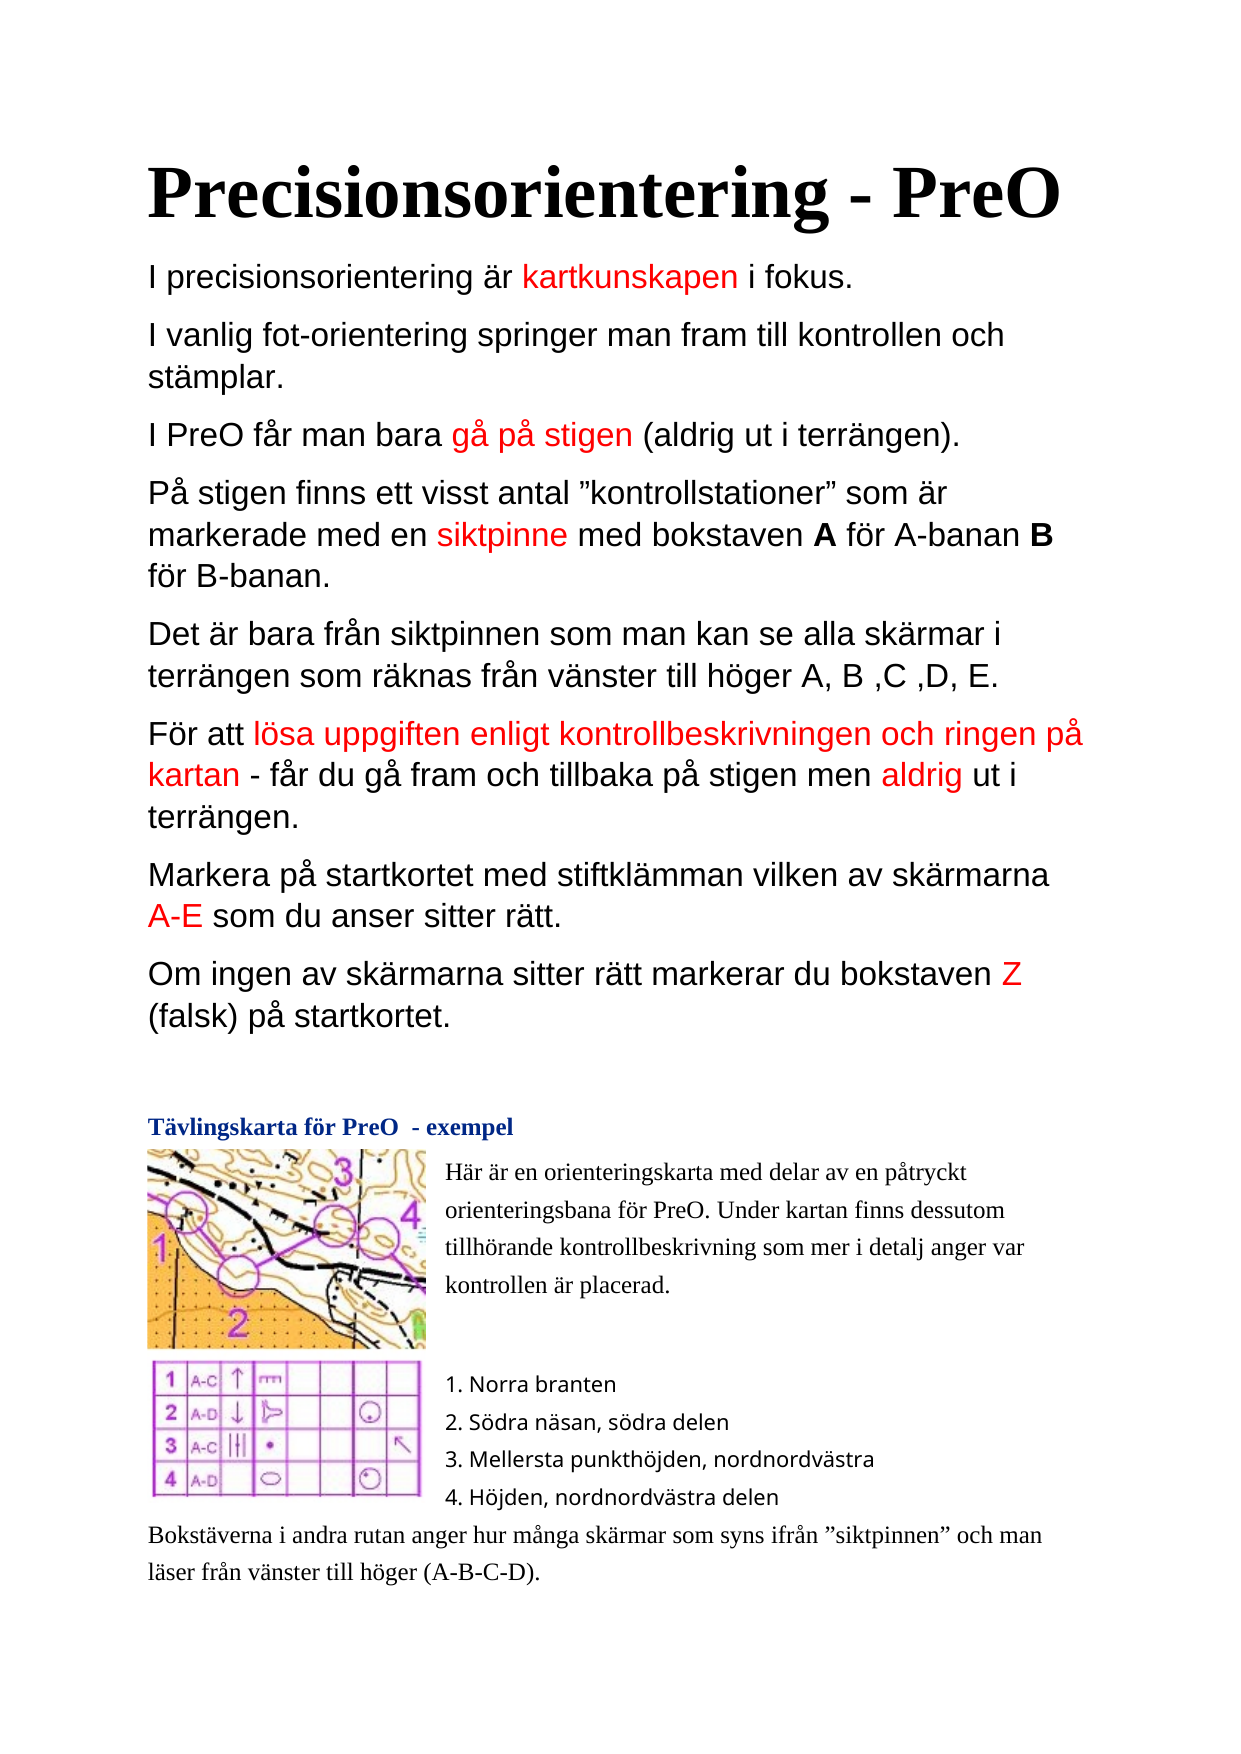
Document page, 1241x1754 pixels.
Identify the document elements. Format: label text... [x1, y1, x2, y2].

text I PreO får man bara gå på stigen (aldrig ut i terrängen). [148, 415, 1093, 453]
subtitle Tävlingskarta för PreO - exempel [148, 1112, 1093, 1141]
text Bokstäverna i andra rutan anger hur många skärmar som syns ifrån ”siktpinnen” och man läser från vänster till höger (A-B-C-D). [148, 1511, 1093, 1586]
text Precisionsorientering - PreO [148, 148, 1093, 234]
text 1. Norra branten [426, 1361, 1093, 1399]
text I precisionsorientering är kartkunskapen i fokus. [148, 257, 1093, 296]
picture [147, 1149, 426, 1503]
text I vanlig fot-orientering springer man fram till kontrollen och stämplar. [148, 316, 1093, 395]
text På stigen finns ett visst antal ”kontrollstationer” som är markerade med en siktpinne med bokstaven A för A-banan B för B-banan. [148, 473, 1093, 594]
text Om ingen av skärmarna sitter rätt markerar du bokstaven Z (falsk) på startkortet. [148, 954, 1093, 1034]
text 2. Södra näsan, södra delen [426, 1399, 1093, 1436]
text Markera på startkortet med stiftklämman vilken av skärmarna A-E som du anser sitter rätt. [148, 855, 1093, 935]
text Här är en orienteringskarta med delar av en påtryckt orienteringsbana för PreO. Under kartan finns dessutom tillhörande kontrollbeskrivning som mer i detalj anger var kontrollen är placerad. [426, 1149, 1093, 1299]
text Det är bara från siktpinnen som man kan se alla skärmar i terrängen som räknas från vänster till höger A, B ,C ,D, E. [148, 614, 1093, 694]
text För att lösa uppgiften enligt kontrollbeskrivningen och ringen på kartan - får du gå fram och tillbaka på stigen men aldrig ut i terrängen. [148, 714, 1093, 835]
text 3. Mellersta punkthöjden, nordnordvästra [426, 1436, 1093, 1474]
text 4. Höjden, nordnordvästra delen [148, 1474, 1093, 1511]
